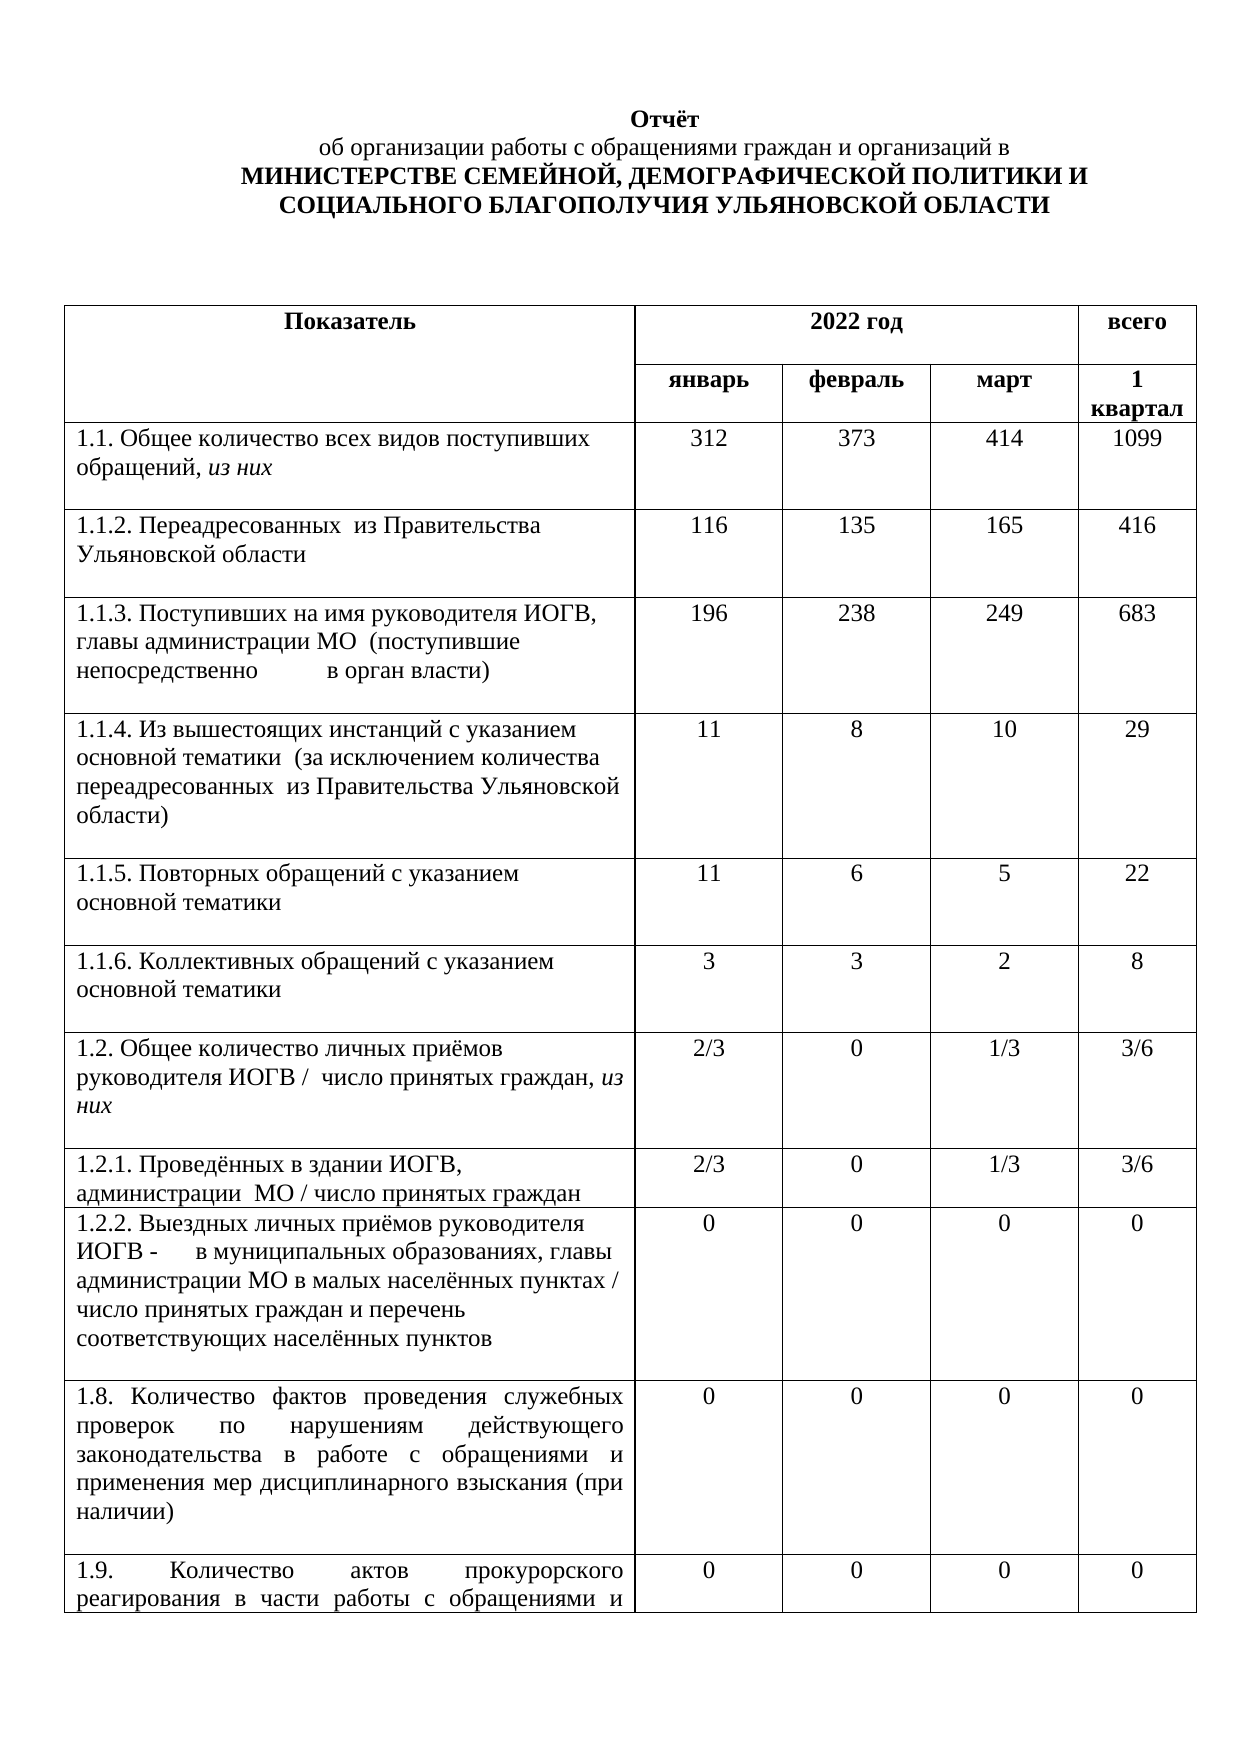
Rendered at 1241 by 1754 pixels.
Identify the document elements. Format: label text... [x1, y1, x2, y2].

table_cell 10 [931, 714, 1078, 857]
table_cell 1.8. Количество фактов проведения служебных проверок по нарушениям действующего законодательства в работе с обращениями и применения мер дисциплинарного взыскания (при наличии) [65, 1381, 634, 1554]
table_cell 1.1.4. Из вышестоящих инстанций с указанием основной тематики (за исключением количества переадресованных из Правительства Ульяновской области) [65, 714, 634, 857]
table_cell 0 [931, 1555, 1078, 1612]
table_cell 0 [1079, 1208, 1196, 1380]
table_cell 683 [1079, 598, 1196, 713]
table_cell 1/3 [931, 1149, 1078, 1207]
table_cell 1.1.6. Коллективных обращений с указанием основной тематики [65, 946, 634, 1032]
table_cell 2/3 [636, 1033, 782, 1148]
table_cell 249 [931, 598, 1078, 713]
table_cell 2/3 [636, 1149, 782, 1207]
table_cell 0 [1079, 1555, 1196, 1612]
text об организации работы с обращениями граждан и организаций в [177, 132, 1152, 161]
table_cell 373 [783, 423, 930, 509]
table_cell 1.2. Общее количество личных приёмов руководителя ИОГВ / число принятых граждан, из них [65, 1033, 634, 1148]
table_cell 3 [783, 946, 930, 1032]
table_cell 1.1. Общее количество всех видов поступивших обращений, из них [65, 423, 634, 509]
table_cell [65, 1555, 634, 1612]
table_cell 2 [931, 946, 1078, 1032]
table_cell 0 [636, 1555, 782, 1612]
table_cell 0 [636, 1208, 782, 1380]
table_cell 196 [636, 598, 782, 713]
table_cell 416 [1079, 510, 1196, 597]
table_cell 29 [1079, 714, 1196, 857]
table_cell март [931, 365, 1078, 422]
table_cell 11 [636, 714, 782, 857]
table_cell 0 [636, 1381, 782, 1554]
table_cell 0 [783, 1208, 930, 1380]
table_cell 135 [783, 510, 930, 597]
table_cell 22 [1079, 859, 1196, 945]
table_header 2022 год [636, 306, 1078, 363]
table_cell январь [636, 365, 782, 422]
table_header всего [1079, 306, 1196, 363]
table_cell 3/6 [1079, 1033, 1196, 1148]
table_cell 414 [931, 423, 1078, 509]
table_cell 0 [783, 1381, 930, 1554]
table_cell 3 [636, 946, 782, 1032]
table_cell 1.2.1. Проведённых в здании ИОГВ, администрации МО / число принятых граждан [65, 1149, 634, 1207]
table_cell 0 [783, 1149, 930, 1207]
table_cell 0 [783, 1555, 930, 1612]
table_cell 1099 [1079, 423, 1196, 509]
table_cell 1.1.2. Переадресованных из Правительства Ульяновской области [65, 510, 634, 597]
table_cell 1.1.3. Поступивших на имя руководителя ИОГВ, главы администрации МО (поступившие непосредственно в орган власти) [65, 598, 634, 713]
table_cell 1 квартал [1079, 365, 1196, 422]
table_header Показатель [65, 306, 634, 422]
table_cell 1.2.2. Выездных личных приёмов руководителя ИОГВ - в муниципальных образованиях, главы администрации МО в малых населённых пунктах / число принятых граждан и перечень соответствующих населённых пунктов [65, 1208, 634, 1380]
table_cell 8 [783, 714, 930, 857]
table_cell 1.1.5. Повторных обращений с указанием основной тематики [65, 859, 634, 945]
text МИНИСТЕРСТВЕ СЕМЕЙНОЙ, ДЕМОГРАФИЧЕСКОЙ ПОЛИТИКИ И СОЦИАЛЬНОГО БЛАГОПОЛУЧИЯ УЛЬЯНОВСКОЙ ОБЛАСТИ [177, 161, 1152, 219]
table_cell 1/3 [931, 1033, 1078, 1148]
table_cell 0 [783, 1033, 930, 1148]
table_cell 3/6 [1079, 1149, 1196, 1207]
table_cell 0 [1079, 1381, 1196, 1554]
table_cell 8 [1079, 946, 1196, 1032]
table_cell 312 [636, 423, 782, 509]
table_cell 0 [931, 1381, 1078, 1554]
table_cell 116 [636, 510, 782, 597]
table_cell 6 [783, 859, 930, 945]
table_cell 11 [636, 859, 782, 945]
table_cell 5 [931, 859, 1078, 945]
table_cell 0 [931, 1208, 1078, 1380]
table_cell 165 [931, 510, 1078, 597]
text Отчёт [177, 104, 1152, 132]
table_cell 238 [783, 598, 930, 713]
table_cell февраль [783, 365, 930, 422]
